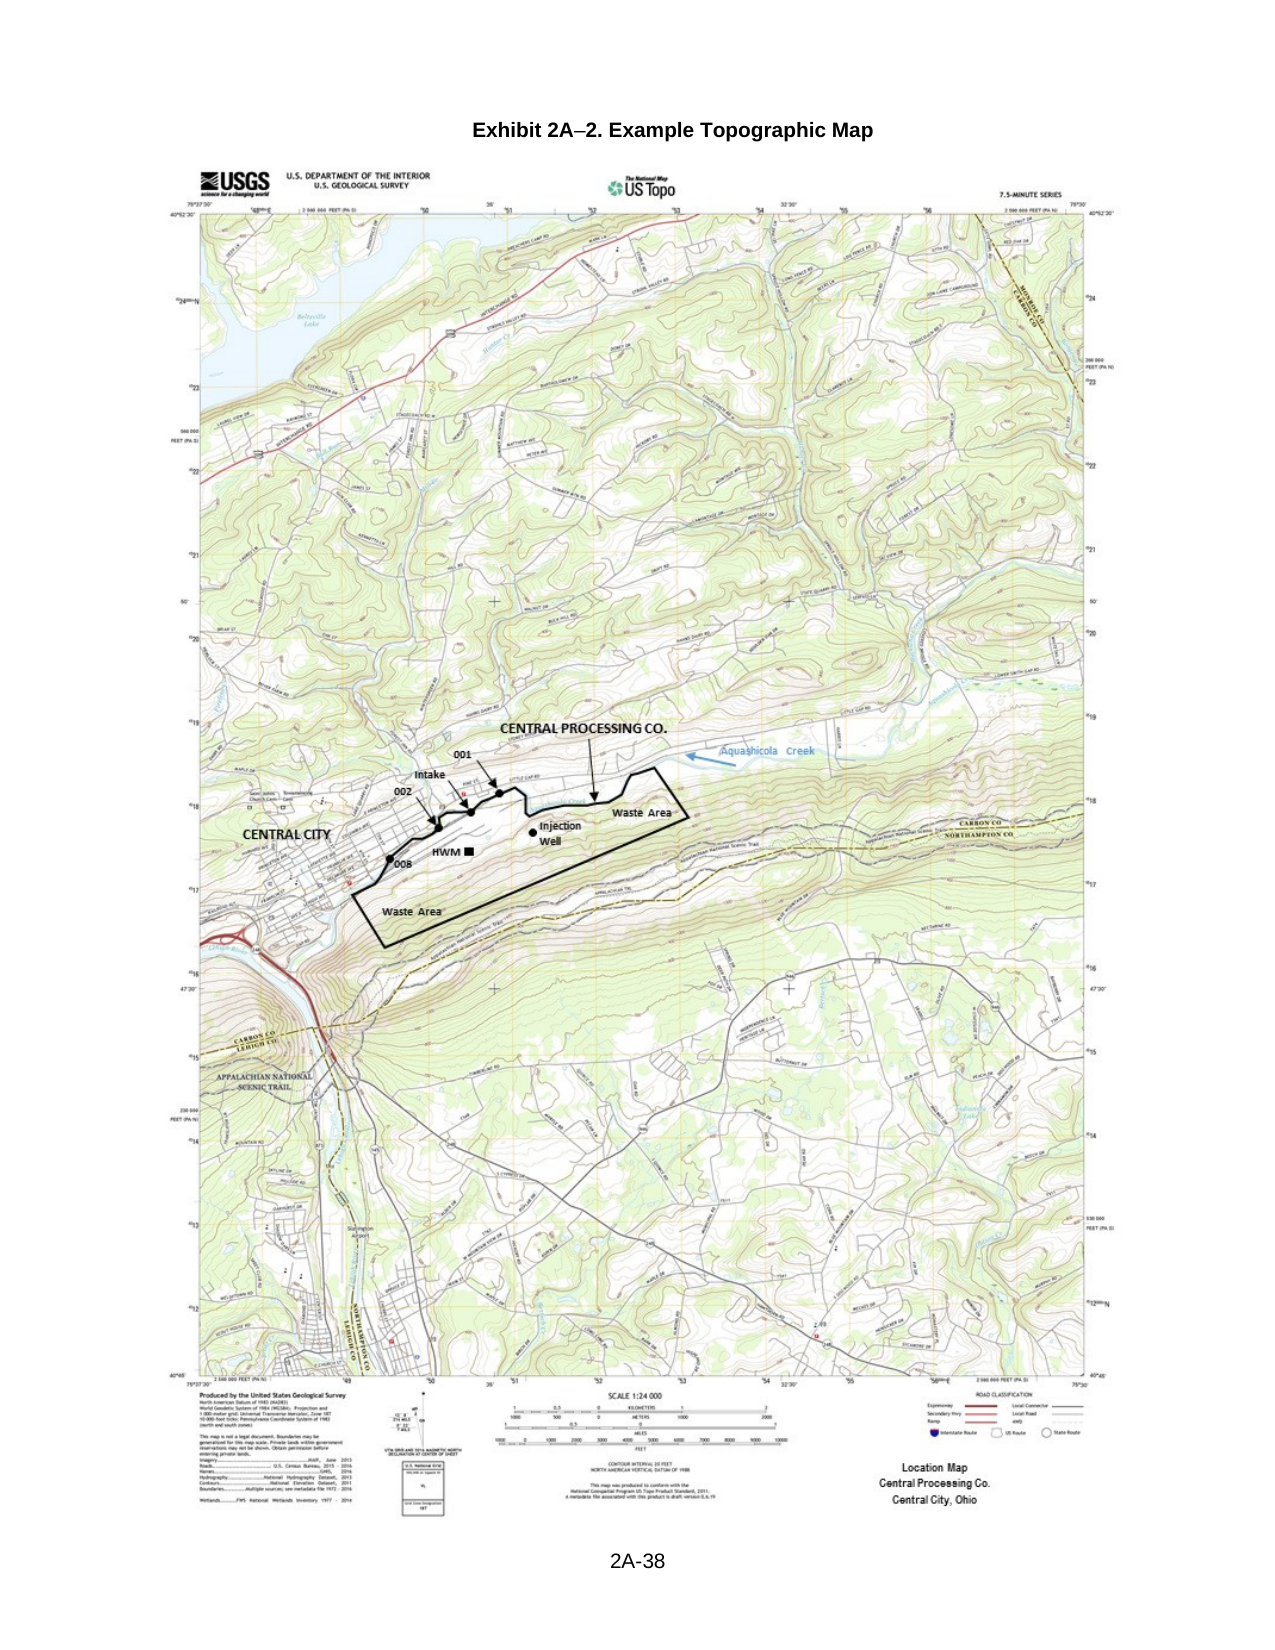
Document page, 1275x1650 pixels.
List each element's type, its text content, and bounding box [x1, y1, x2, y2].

subtitle Exhibit 2A–2. Example Topographic Map [472, 117, 1125, 141]
picture [158, 158, 1126, 1524]
